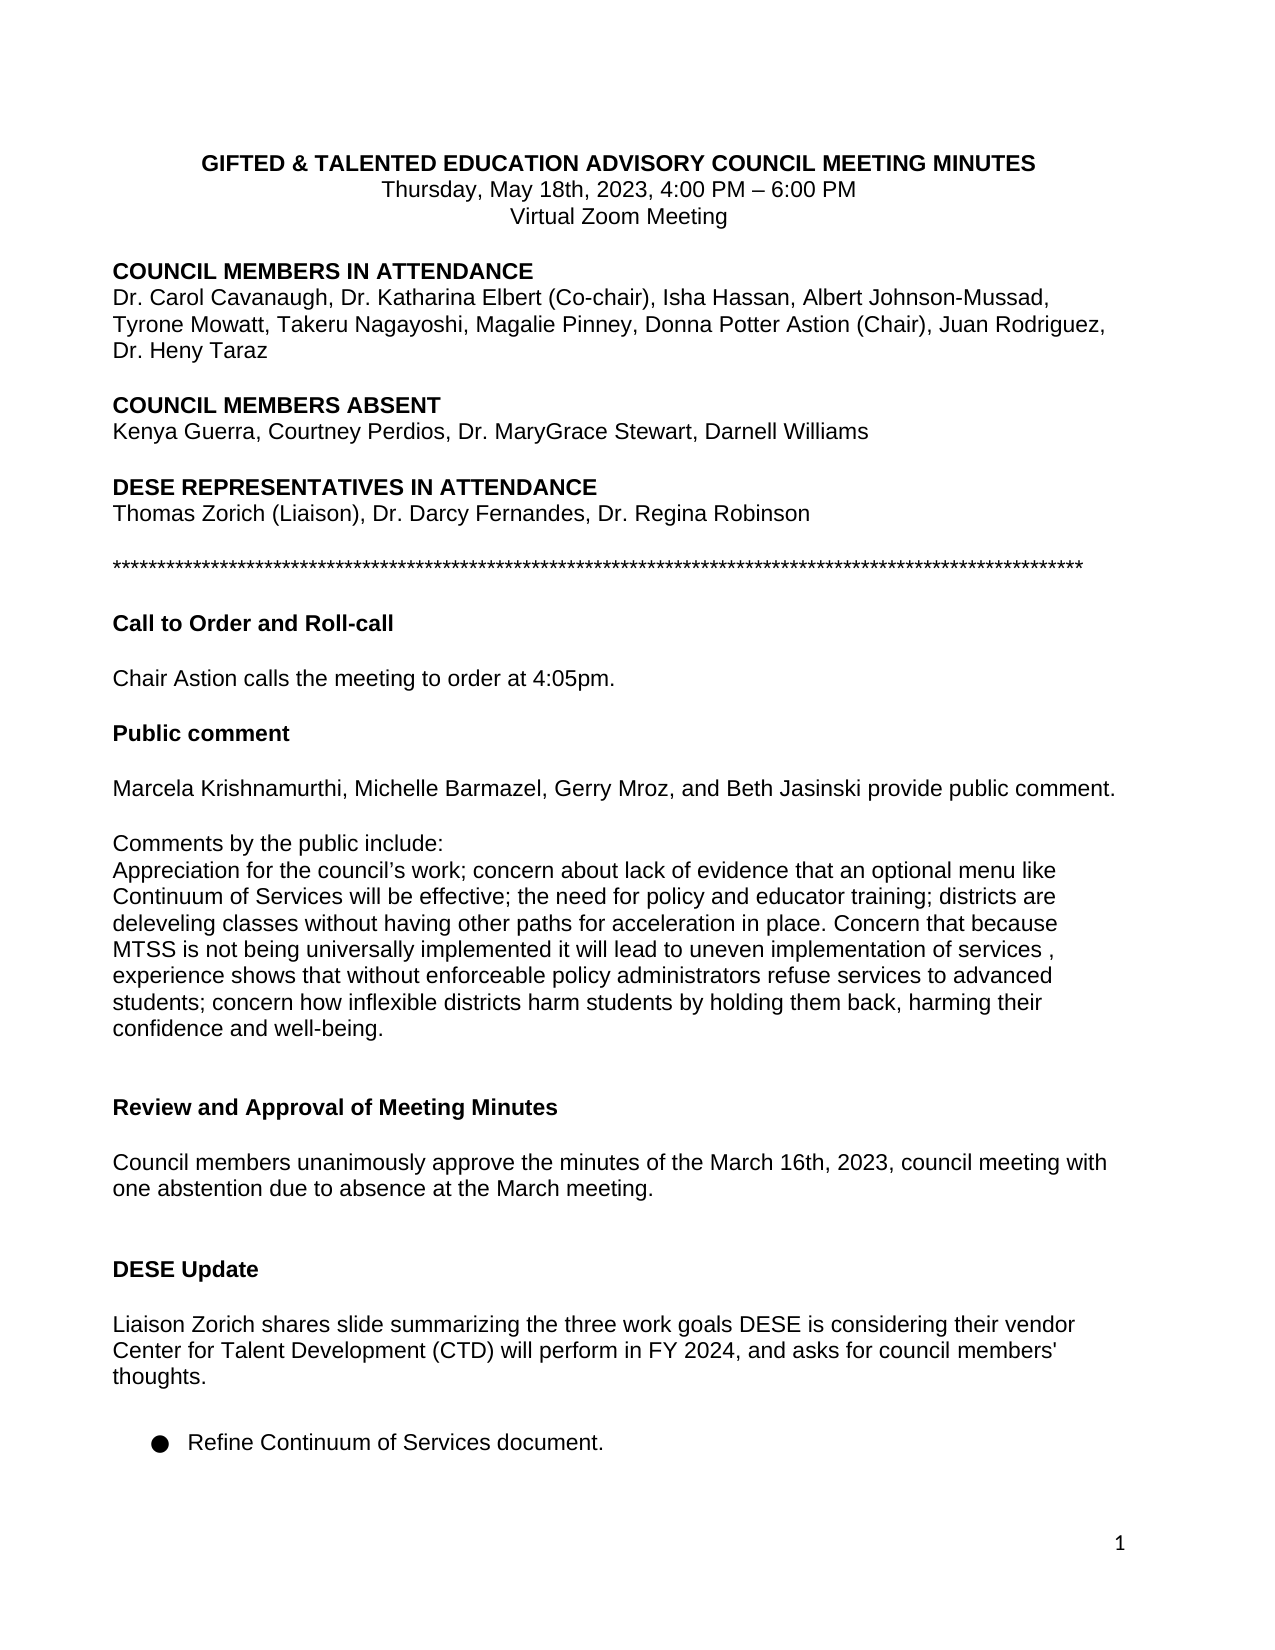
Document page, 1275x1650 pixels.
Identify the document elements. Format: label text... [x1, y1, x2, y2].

text Chair Astion calls the meeting to order at 4:05pm. [112, 665, 1125, 691]
text GIFTED & TALENTED EDUCATION ADVISORY COUNCIL MEETING MINUTES Thursday, May 18th, 2023, 4:00 PM – 6:00 PM Virtual Zoom Meeting [112, 150, 1125, 229]
text DESE REPRESENTATIVES IN ATTENDANCE [112, 473, 1125, 500]
text DESE Update [112, 1256, 1125, 1282]
text COUNCIL MEMBERS ABSENT [112, 392, 1125, 418]
text Kenya Guerra, Courtney Perdios, Dr. MaryGrace Stewart, Darnell Williams [112, 418, 1125, 445]
text Comments by the public include: [112, 830, 1125, 857]
text COUNCIL MEMBERS IN ATTENDANCE [112, 258, 1125, 284]
text Council members unanimously approve the minutes of the March 16th, 2023, council meeting with one abstention due to absence at the March meeting. [112, 1149, 1125, 1202]
text Dr. Carol Cavanaugh, Dr. Katharina Elbert (Co-chair), Isha Hassan, Albert Johnson-Mussad, Tyrone Mowatt, Takeru Nagayoshi, Magalie Pinney, Donna Potter Astion (Chair), Juan Rodriguez, Dr. Heny Taraz [112, 284, 1125, 363]
text Marcela Krishnamurthi, Michelle Barmazel, Gerry Mroz, and Beth Jasinski provide public comment. [112, 775, 1125, 802]
text Appreciation for the council’s work; concern about lack of evidence that an optional menu like Continuum of Services will be effective; the need for policy and educator training; districts are deleveling classes without having other paths for acceleration in place. Concern that because MTSS is not being universally implemented it will lead to uneven implementation of services , experience shows that without enforceable policy administrators refuse services to advanced students; concern how inflexible districts harm students by holding them back, harming their confidence and well-being. [112, 857, 1125, 1041]
text Call to Order and Roll-call [112, 610, 1125, 636]
text Thomas Zorich (Liaison), Dr. Darcy Fernandes, Dr. Regina Robinson [112, 500, 1125, 526]
text Liaison Zorich shares slide summarizing the three work goals DESE is considering their vendor Center for Talent Development (CTD) will perform in FY 2024, and asks for council members' thoughts. [112, 1311, 1125, 1390]
text ************************************************************************************************************* [112, 555, 1125, 581]
list Refine Continuum of Services document. [150, 1416, 1125, 1463]
text Public comment [112, 720, 1125, 747]
text Review and Approval of Meeting Minutes [112, 1094, 1125, 1120]
